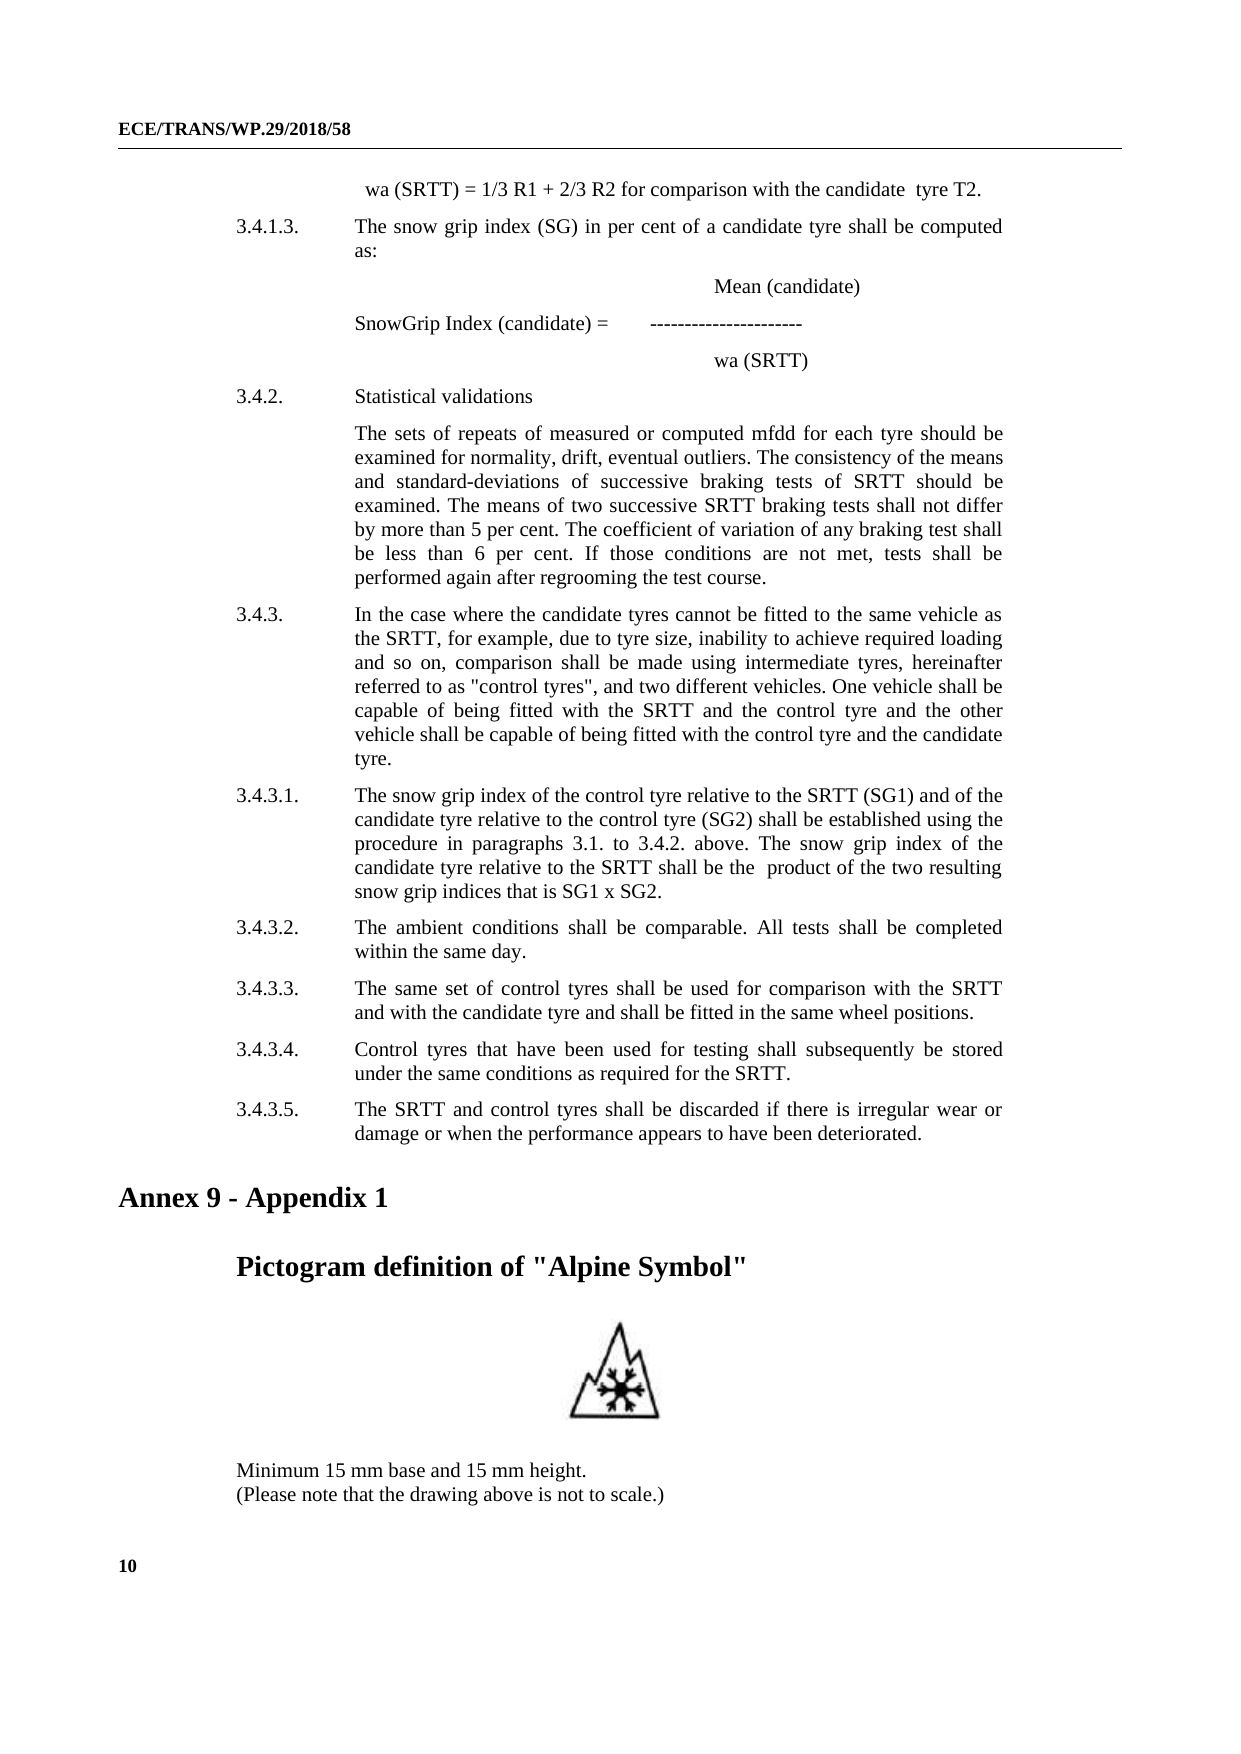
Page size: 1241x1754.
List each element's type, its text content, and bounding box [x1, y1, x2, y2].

text 3.4.3.5. The SRTT and control tyres shall be discarded if there is irregular wear or damage or when the performance appears to have been deteriorated. [236, 1097, 1004, 1145]
text SnowGrip Index (candidate) = ---------------------- [236, 311, 1004, 335]
text wa (SRTT) [236, 347, 1004, 372]
text Pictogram definition of "Alpine Symbol" [118, 1252, 1004, 1283]
text 3.4.1.3. The snow grip index (SG) in per cent of a candidate tyre shall be computed as: [236, 214, 1004, 262]
text Mean (candidate) [236, 274, 1004, 298]
text 3.4.3. In the case where the candidate tyres cannot be fitted to the same vehicle as the SRTT, for example, due to tyre size, inability to achieve required loading and so on, comparison shall be made using intermediate tyres, hereinafter referred to as "control tyres", and two different vehicles. One vehicle shall be capable of being fitted with the SRTT and the control tyre and the other vehicle shall be capable of being fitted with the control tyre and the candidate tyre. [236, 602, 1004, 770]
text 3.4.3.1. The snow grip index of the control tyre relative to the SRTT (SG1) and of the candidate tyre relative to the control tyre (SG2) shall be established using the procedure in paragraphs 3.1. to 3.4.2. above. The snow grip index of the candidate tyre relative to the SRTT shall be the product of the two resulting snow grip indices that is SG1 x SG2. [236, 782, 1004, 903]
text (Please note that the drawing above is not to scale.) [236, 1482, 1122, 1506]
text 3.4.3.4. Control tyres that have been used for testing shall subsequently be stored under the same conditions as required for the SRTT. [236, 1037, 1004, 1085]
text Minimum 15 mm base and 15 mm height. [236, 1457, 1122, 1482]
text Annex 9 - Appendix 1 [118, 1183, 1004, 1214]
text 3.4.3.3. The same set of control tyres shall be used for comparison with the SRTT and with the candidate tyre and shall be fitted in the same wheel positions. [236, 976, 1004, 1024]
text The sets of repeats of measured or computed mfdd for each tyre should be examined for normality, drift, eventual outliers. The consistency of the means and standard-deviations of successive braking tests of SRTT should be examined. The means of two successive SRTT braking tests shall not differ by more than 5 per cent. The coefficient of variation of any braking test shall be less than 6 per cent. If those conditions are not met, tests shall be performed again after regrooming the test course. [354, 421, 1004, 589]
text 3.4.3.2. The ambient conditions shall be comparable. All tests shall be completed within the same day. [236, 915, 1004, 963]
text 3.4.2. Statistical validations [236, 384, 1004, 408]
text wa (SRTT) = 1/3 R1 + 2/3 R2 for comparison with the candidate tyre T2. [354, 177, 1004, 201]
